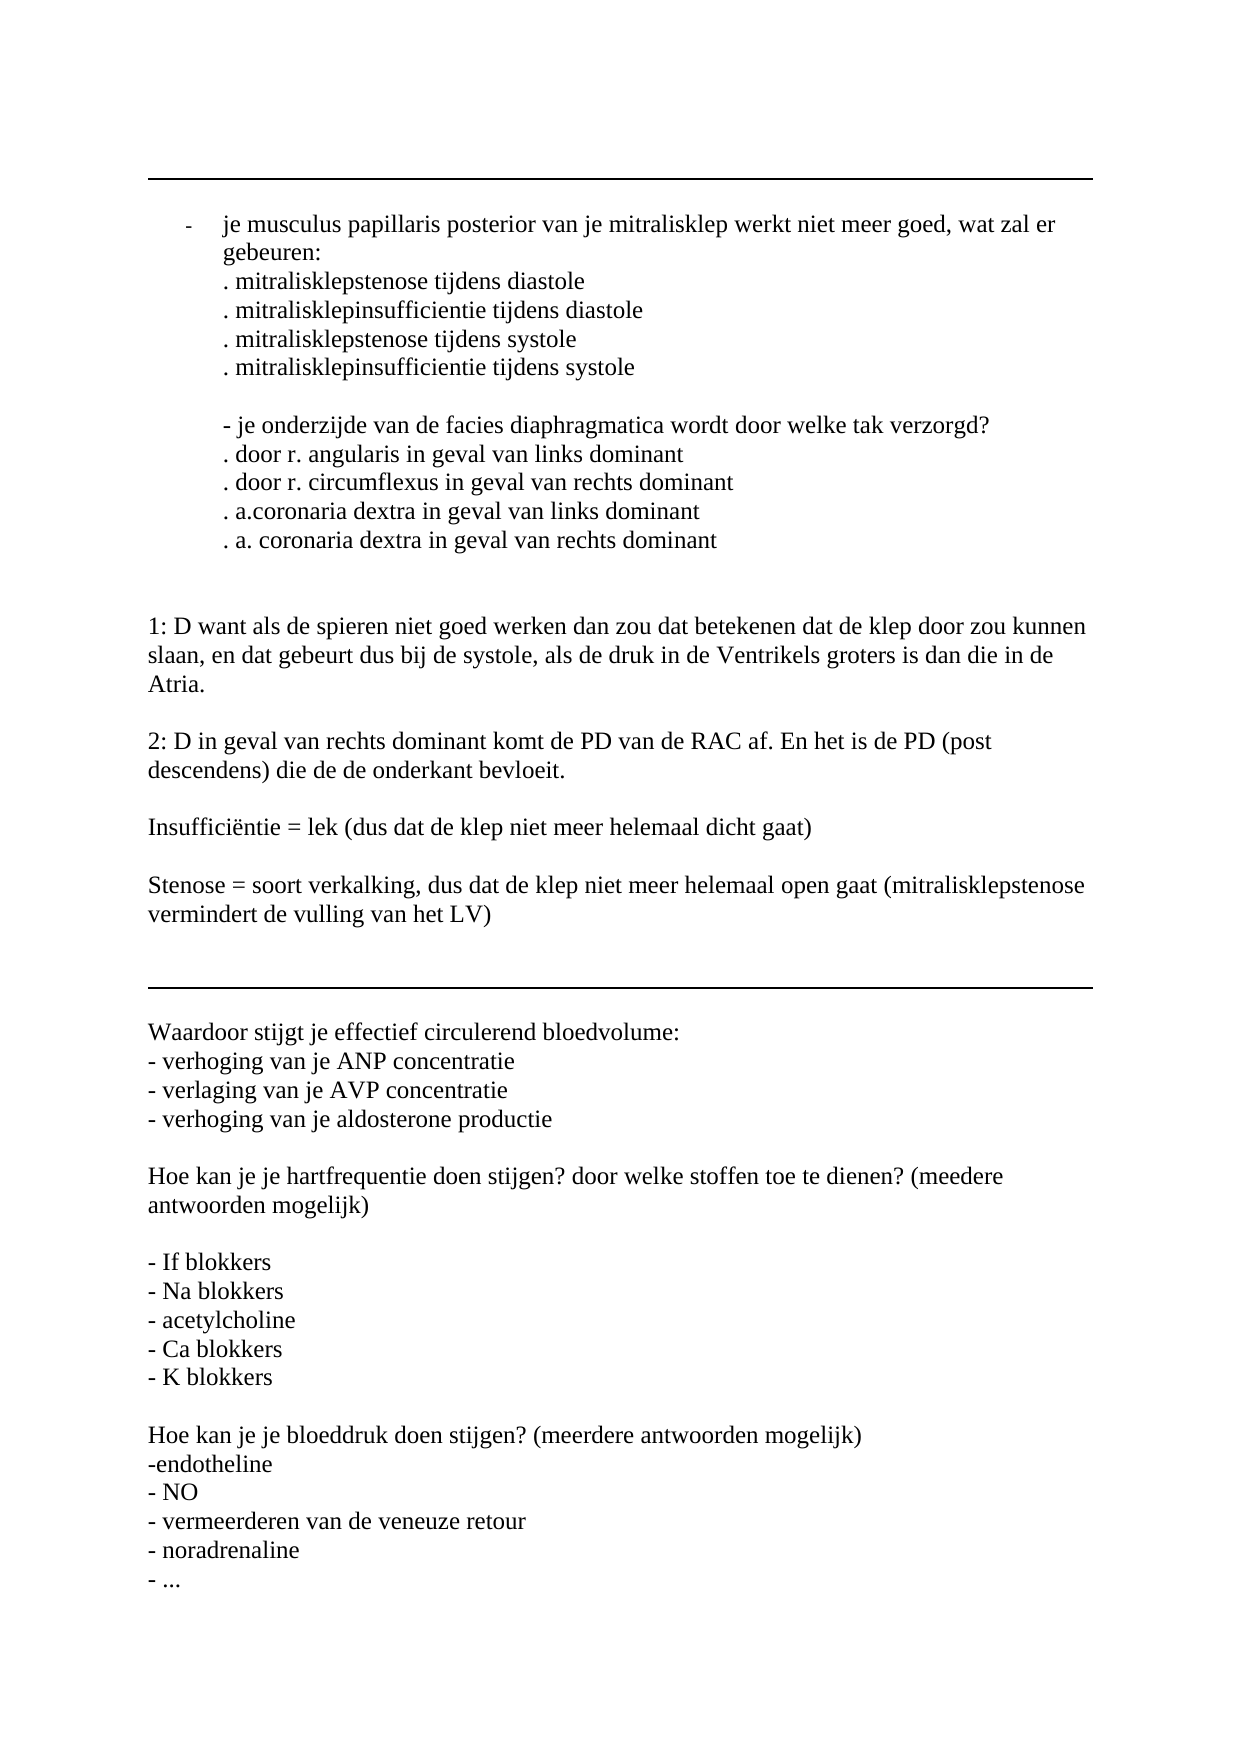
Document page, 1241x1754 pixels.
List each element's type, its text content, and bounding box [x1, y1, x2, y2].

text Insufficiëntie = lek (dus dat de klep niet meer helemaal dicht gaat) Stenose = soort verkalking, dus dat de klep niet meer helemaal open gaat (mitralisklepstenose vermindert de vulling van het LV) [148, 812, 1093, 927]
text 1: D want als de spieren niet goed werken dan zou dat betekenen dat de klep door zou kunnen slaan, en dat gebeurt dus bij de systole, als de druk in de Ventrikels groters is dan die in de Atria. 2: D in geval van rechts dominant komt de PD van de RAC af. En het is de PD (post descendens) die de de onderkant bevloeit. [148, 611, 1093, 784]
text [148, 1017, 1093, 1592]
list je musculus papillaris posterior van je mitralisklep werkt niet meer goed, wat zal er gebeuren: . mitralisklepstenose tijdens diastole . mitralisklepinsufficientie tijdens diastole . mitralisklepstenose tijdens systole . mitralisklepinsufficientie tijdens systole - je onderzijde van de facies diaphragmatica wordt door welke tak verzorgd? . door r. angularis in geval van links dominant . door r. circumflexus in geval van rechts dominant . a.coronaria dextra in geval van links dominant . a. coronaria dextra in geval van rechts dominant [185, 209, 1093, 582]
